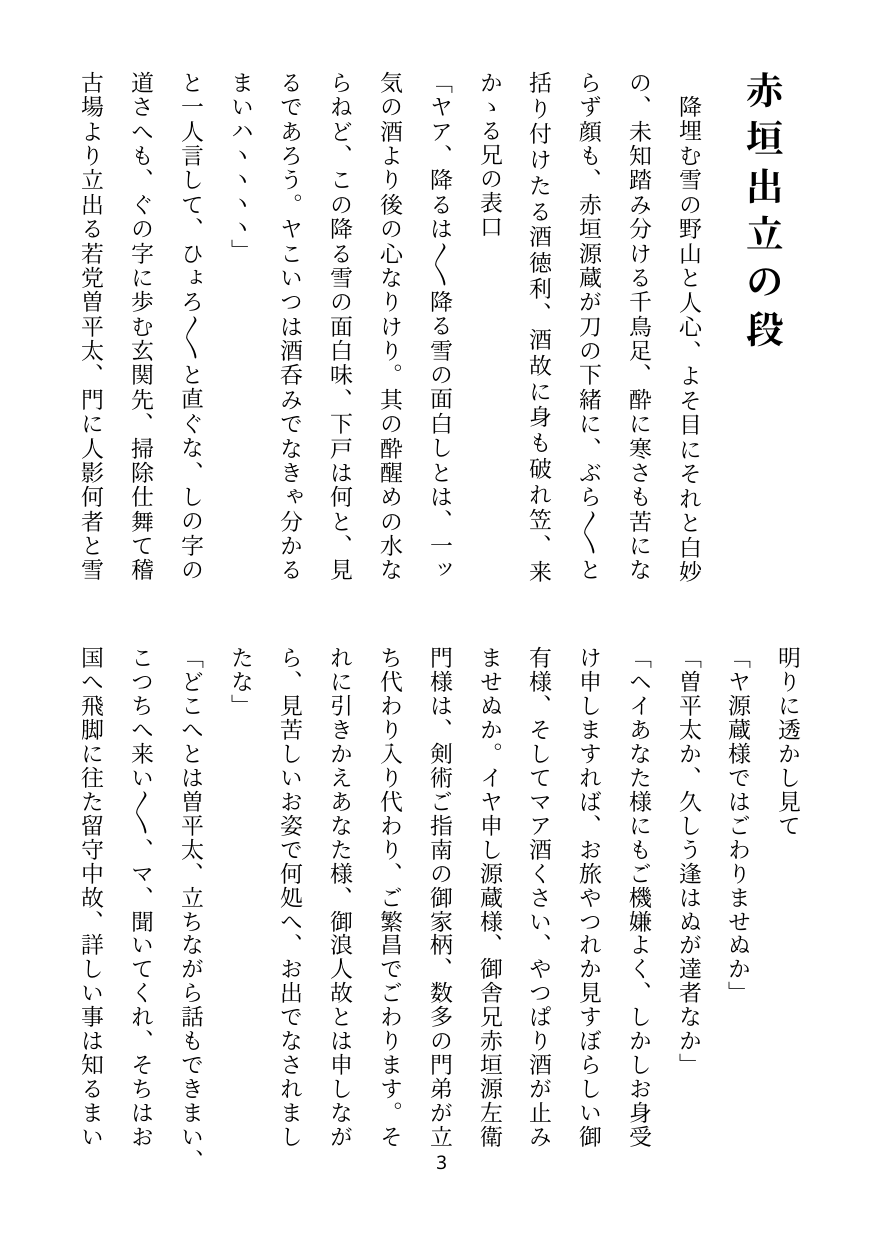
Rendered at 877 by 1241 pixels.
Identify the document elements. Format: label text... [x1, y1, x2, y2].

text 降埋む雪の野山と人心、よそ目にそれと白妙の、未知踏み分ける千鳥足、酔に寒さも苦にならず顔も、赤垣源蔵が刀の下緒に、ぶら〳〵と括り付けたる酒徳利、酒故に身も破れ笠、来かゝる兄の表口 [466, 71, 715, 584]
text 赤垣出立の段 [715, 71, 815, 584]
text 「ヤ源蔵様ではごわりませぬか」 [715, 636, 765, 1149]
text と一人言して、ひょろ〳〵と直ぐな、しの字の道さへも、ぐの字に歩む玄関先、掃除仕舞て稽古場より立出る若党曽平太、門に人影何者と雪明りに透かし見て [68, 71, 217, 584]
text 「ヤア、降るは〳〵降る雪の面白しとは、一ッ気の酒より後の心なりけり。其の酔醒めの水ならねど、この降る雪の面白味、下戸は何と、見るであろう。ヤこいつは酒呑みでなきゃ分かるまいハヽヽヽヽ」 [217, 71, 466, 584]
text と一人言して、ひょろ〳〵と直ぐな、しの字の道さへも、ぐの字に歩む玄関先、掃除仕舞て稽古場より立出る若党曽平太、門に人影何者と雪明りに透かし見て [765, 636, 815, 1149]
text 「ヘイあなた様にもご機嫌よく、しかしお身受け申しますれば、お旅やつれか見すぼらしい御有様、そしてマア酒くさい、やつぱり酒が止みませぬか。イヤ申し源蔵様、御舎兄赤垣源左衛門様は、剣術ご指南の御家柄、数多の門弟が立ち代わり入り代わり、ご繁昌でごわります。それに引きかえあなた様、御浪人故とは申しながら、見苦しいお姿で何処へ、お出でなされましたな」 [217, 636, 666, 1149]
text 「曽平太か、久しう逢はぬが達者なか」 [666, 636, 715, 1149]
